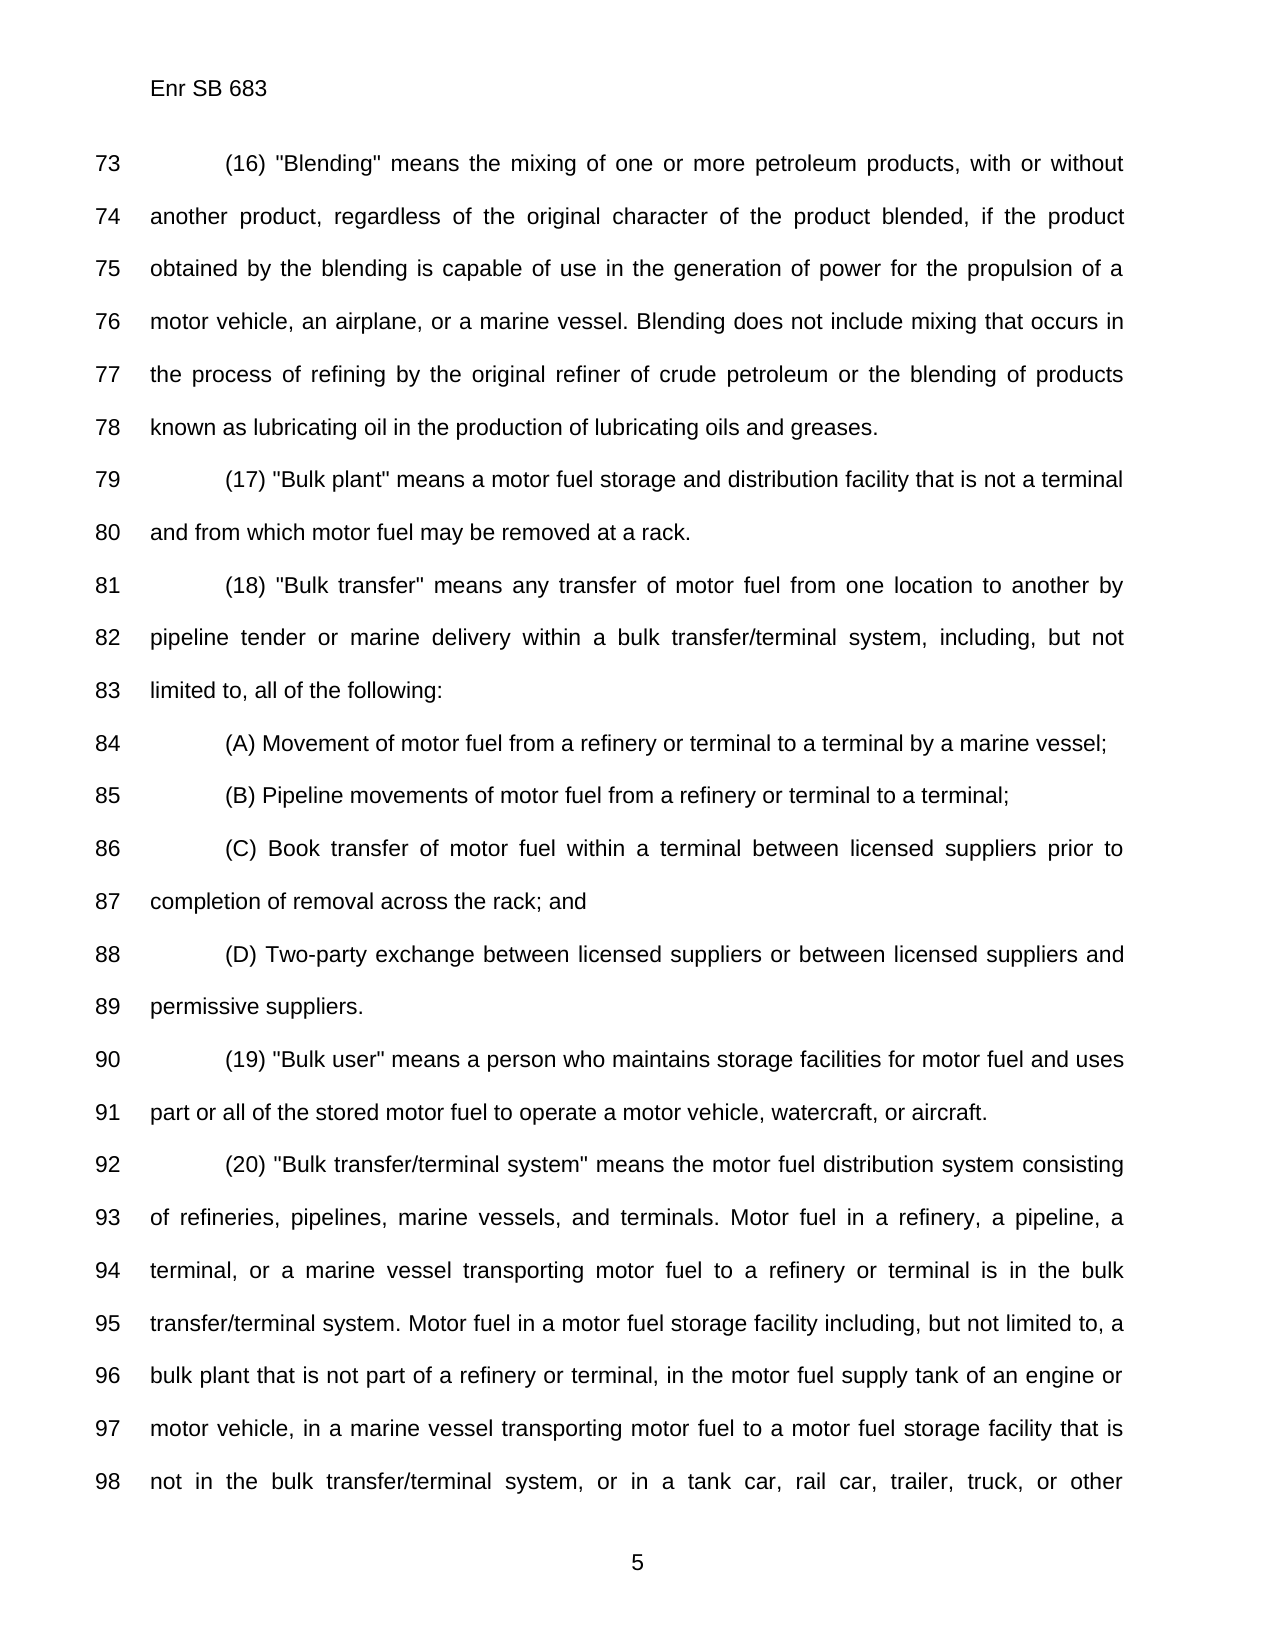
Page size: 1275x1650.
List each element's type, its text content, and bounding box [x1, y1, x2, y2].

text (18) "Bulk transfer" means any transfer of motor fuel from one location to another by pipeline tender or marine delivery within a bulk transfer/terminal system, including, but not limited to, all of the following: [150, 572, 1125, 703]
text (16) "Blending" means the mixing of one or more petroleum products, with or without another product, regardless of the original character of the product blended, if the product obtained by the blending is capable of use in the generation of power for the propulsion of a motor vehicle, an airplane, or a marine vessel. Blending does not include mixing that occurs in the process of refining by the original refiner of crude petroleum or the blending of products known as lubricating oil in the production of lubricating oils and greases. [150, 150, 1125, 440]
text (19) "Bulk user" means a person who maintains storage facilities for motor fuel and uses part or all of the stored motor fuel to operate a motor vehicle, watercraft, or aircraft. [150, 1046, 1125, 1125]
text (A) Movement of motor fuel from a refinery or terminal to a terminal by a marine vessel; [150, 730, 1125, 756]
text (D) Two-party exchange between licensed suppliers or between licensed suppliers and permissive suppliers. [150, 941, 1125, 1020]
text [150, 1151, 1125, 1494]
text (C) Book transfer of motor fuel within a terminal between licensed suppliers prior to completion of removal across the rack; and [150, 835, 1125, 914]
text (B) Pipeline movements of motor fuel from a refinery or terminal to a terminal; [150, 782, 1125, 809]
text (17) "Bulk plant" means a motor fuel storage and distribution facility that is not a terminal and from which motor fuel may be removed at a rack. [150, 466, 1125, 545]
